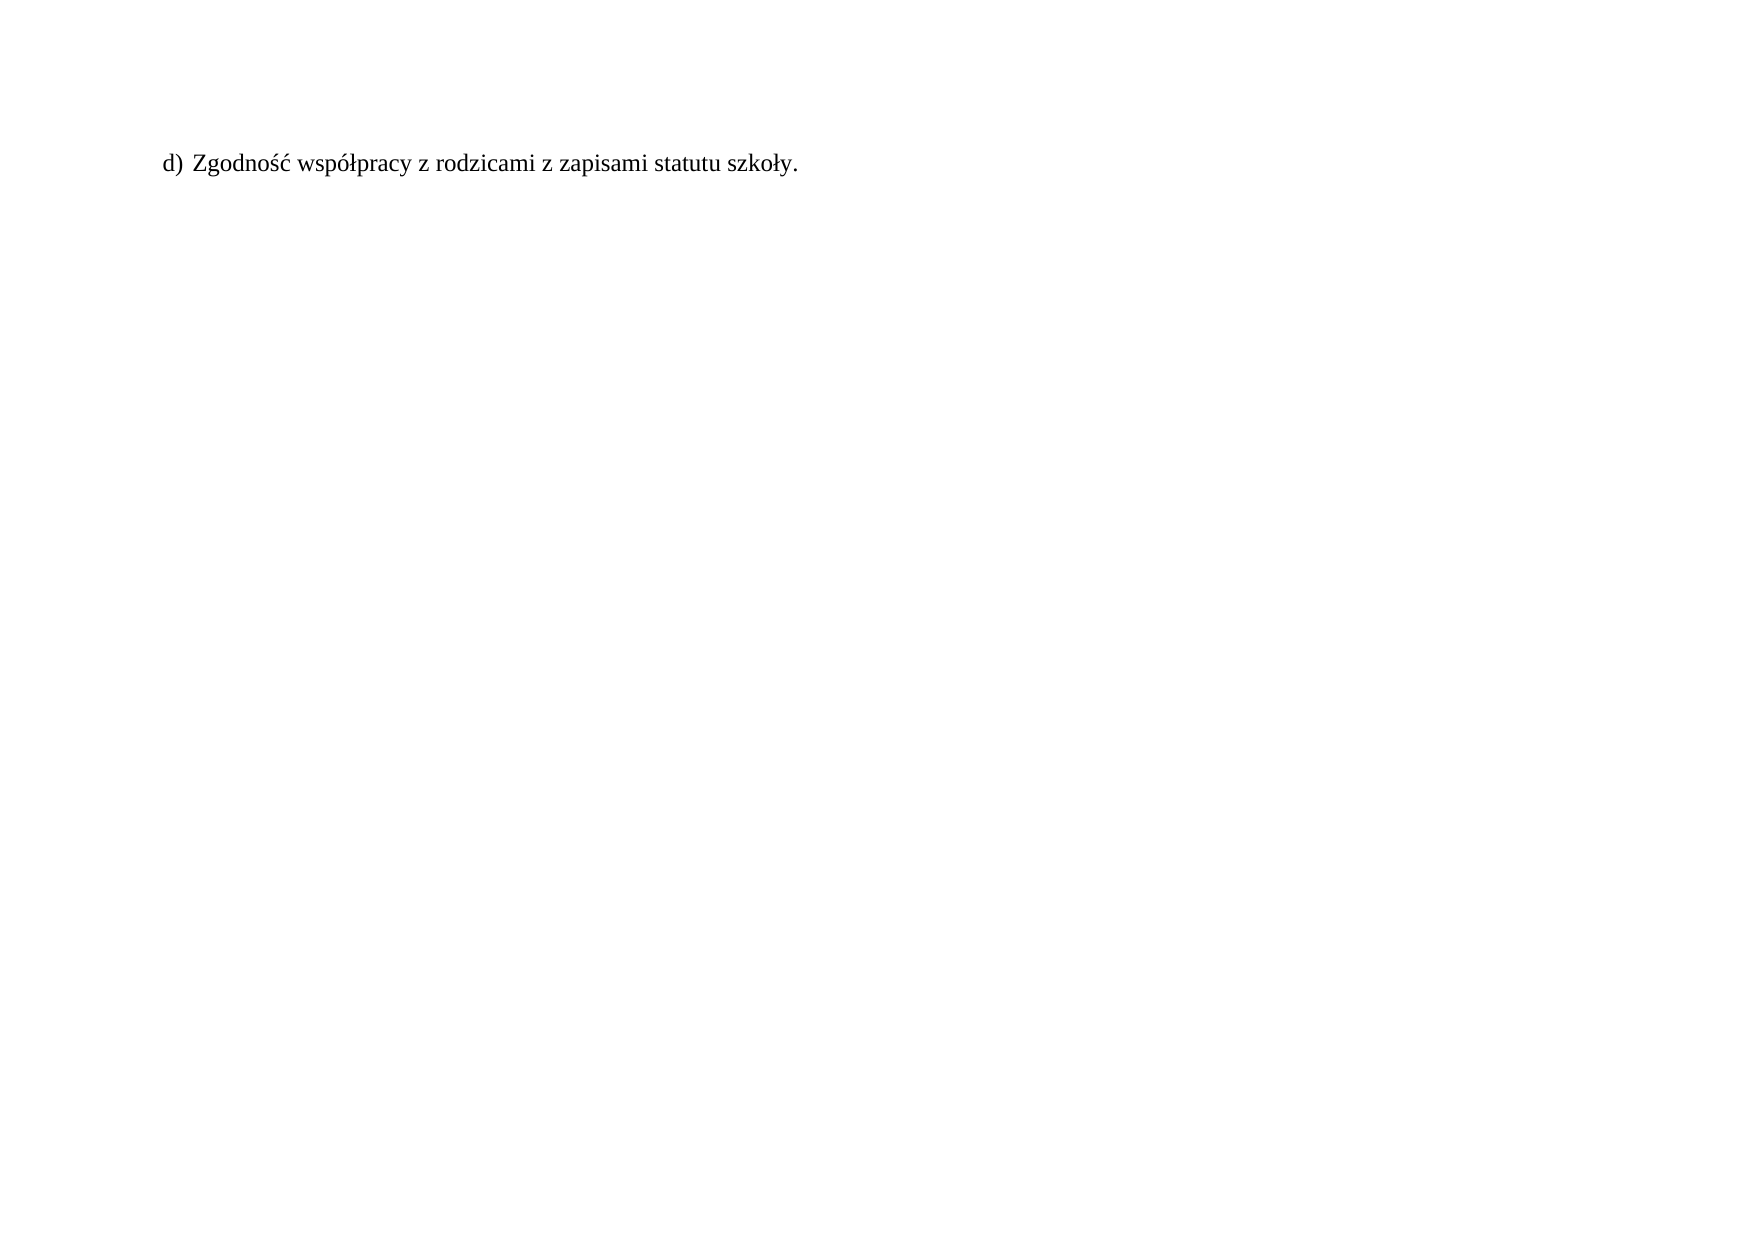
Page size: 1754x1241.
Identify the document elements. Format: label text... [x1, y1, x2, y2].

list Zgodność współpracy z rodzicami z zapisami statutu szkoły. [162, 148, 1606, 176]
